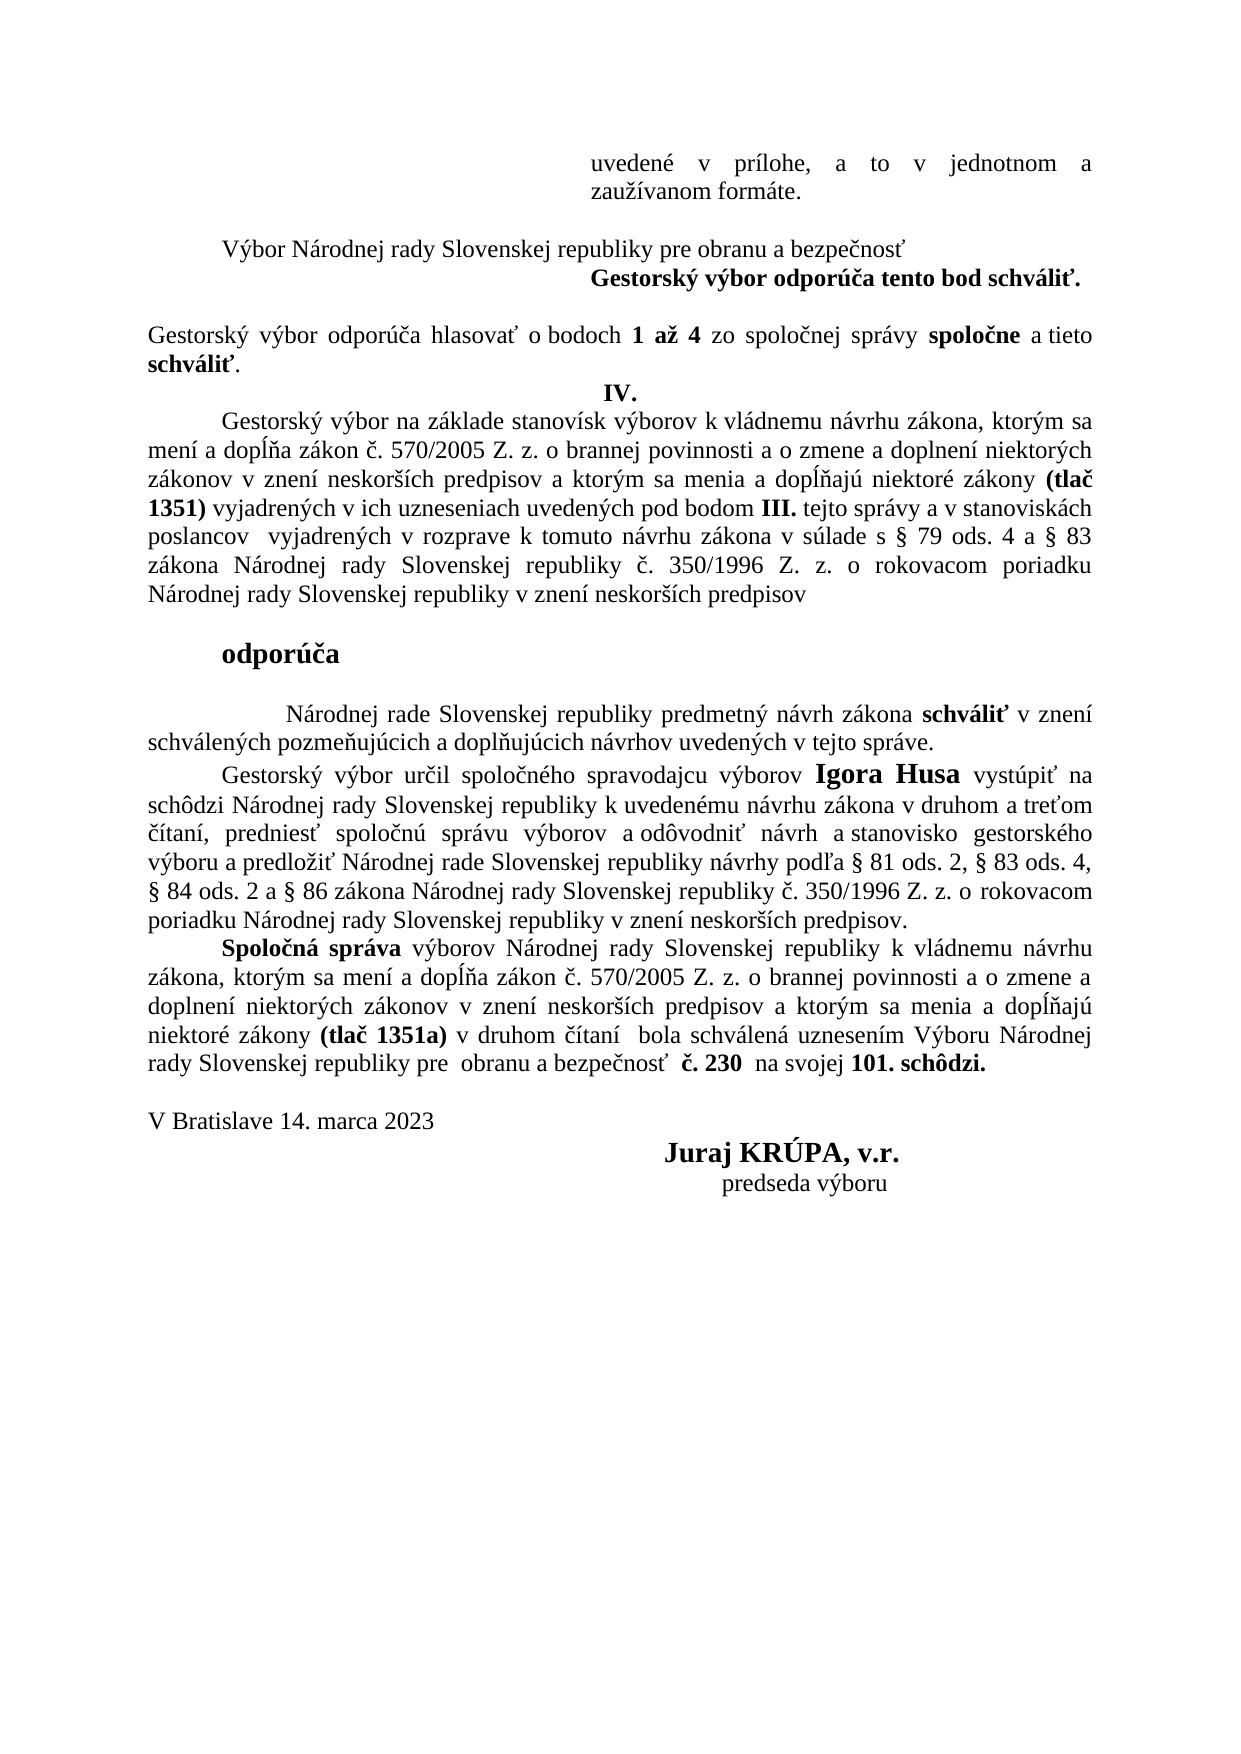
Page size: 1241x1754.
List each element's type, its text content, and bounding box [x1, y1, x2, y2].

text Spoločná správa výborov Národnej rady Slovenskej republiky k vládnemu návrhu zákona, ktorým sa mení a dopĺňa zákon č. 570/2005 Z. z. o brannej povinnosti a o zmene a doplnení niektorých zákonov v znení neskorších predpisov a ktorým sa menia a dopĺňajú niektoré zákony (tlač 1351a) v druhom čítaní bola schválená uznesením Výboru Národnej rady Slovenskej republiky pre obranu a bezpečnosť č. 230 na svojej 101. schôdzi. [148, 933, 1093, 1077]
text Gestorský výbor odporúča hlasovať o bodoch 1 až 4 zo spoločnej správy spoločne a tieto schváliť. [148, 320, 1093, 378]
text V Bratislave 14. marca 2023 [148, 1106, 1093, 1135]
text Národnej rade Slovenskej republiky predmetný návrh zákona schváliť v znení schválených pozmeňujúcich a doplňujúcich návrhov uvedených v tejto správe. [148, 699, 1093, 756]
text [591, 148, 1093, 205]
text Gestorský výbor na základe stanovísk výborov k vládnemu návrhu zákona, ktorým sa mení a dopĺňa zákon č. 570/2005 Z. z. o brannej povinnosti a o zmene a doplnení niektorých zákonov v znení neskorších predpisov a ktorým sa menia a dopĺňajú niektoré zákony (tlač 1351) vyjadrených v ich uzneseniach uvedených pod bodom III. tejto správy a v stanoviskách poslancov vyjadrených v rozprave k tomuto návrhu zákona v súlade s § 79 ods. § 83 zákona Národnej rady Slovenskej republiky č. 350/1996 Z. z. o rokovacom poriadku Národnej rady Slovenskej republiky v znení neskorších predpisov [148, 406, 1093, 608]
text Gestorský výbor odporúča tento bod schváliť. [260, 263, 1093, 291]
text Gestorský výbor určil spoločného spravodajcu výborov Igora Husa vystúpiť na schôdzi Národnej rady Slovenskej republiky k uvedenému návrhu zákona v druhom a treťom čítaní, predniesť spoločnú správu výborov a odôvodniť návrh a stanovisko gestorského výboru a predložiť Národnej rade Slovenskej republiky návrhy podľa § 81 ods. 2, § 83 ods. 4, § 84 ods. 2 a § 86 zákona Národnej rady Slovenskej republiky č. 350/1996 Z. z. o rokovacom poriadku Národnej rady Slovenskej republiky v znení neskorších predpisov. [148, 756, 1093, 933]
text odporúča [148, 636, 1093, 670]
text Výbor Národnej rady Slovenskej republiky pre obranu a bezpečnosť [148, 234, 1093, 263]
text predseda výboru [148, 1168, 1093, 1197]
text IV. [148, 378, 1093, 406]
text Juraj KRÚPA, v.r. [148, 1135, 1093, 1168]
